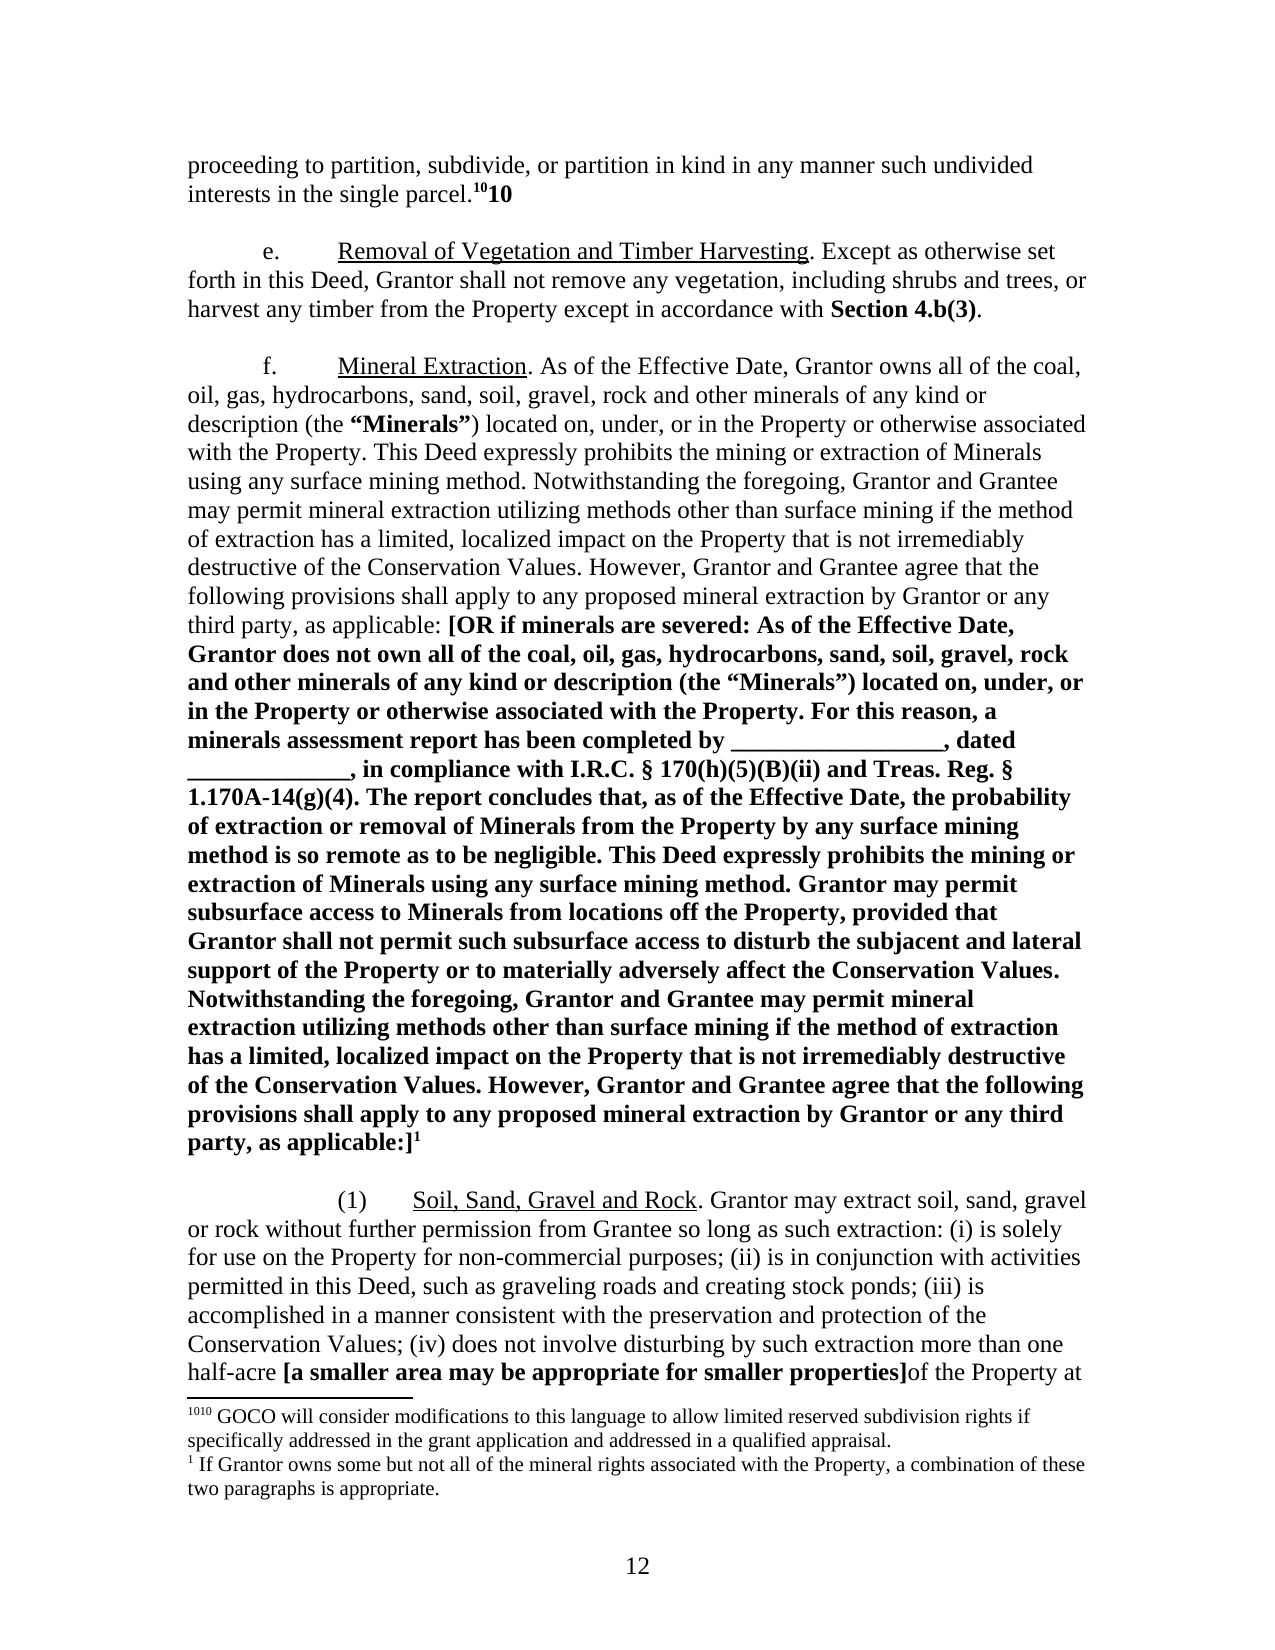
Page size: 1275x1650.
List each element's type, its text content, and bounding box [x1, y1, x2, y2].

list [187, 1185, 1087, 1386]
list Mineral Extraction. As of the Effective Date, Grantor owns all of the coal, oil, gas, hydrocarbons, sand, soil, gravel, rock and other minerals of any kind or description (the “Minerals”) located on, under, or in the Property or otherwise associated with the Property. This Deed expressly prohibits the mining or extraction of Minerals using any surface mining method. Notwithstanding the foregoing, Grantor and Grantee may permit mineral extraction utilizing methods other than surface mining if the method of extraction has a limited, localized impact on the Property that is not irremediably destructive of the Conservation Values. However, Grantor and Grantee agree that the following provisions shall apply to any proposed mineral extraction by Grantor or any third party, as applicable: [OR if minerals are severed: As of the Effective Date, Grantor does not own all of the coal, oil, gas, hydrocarbons, sand, soil, gravel, rock and other minerals of any kind or description (the “Minerals”) located on, under, or in the Property or otherwise associated with the Property. For this reason, a minerals assessment report has been completed by _________________, dated _____________, in compliance with I.R.C. § 170(h)(5)(B)(ii) and Treas. Reg. § 1.170A-14(g)(4). The report concludes that, as of the Effective Date, the probability of extraction or removal of Minerals from the Property by any surface mining method is so remote as to be negligible. This Deed expressly prohibits the mining or extraction of Minerals using any surface mining method. Grantor may permit subsurface access to Minerals from locations off the Property, provided that Grantor shall not permit such subsurface access to disturb the subjacent and lateral support of the Property or to materially adversely affect the Conservation Values. Notwithstanding the foregoing, Grantor and Grantee may permit mineral extraction utilizing methods other than surface mining if the method of extraction has a limited, localized impact on the Property that is not irremediably destructive of the Conservation Values. However, Grantor and Grantee agree that the following provisions shall apply to any proposed mineral extraction by Grantor or any third party, as applicable:] [187, 351, 1087, 1156]
list Removal of Vegetation and Timber Harvesting. Except as otherwise set forth in this Deed, Grantor shall not remove any vegetation, including shrubs and trees, or harvest any timber from the Property except in accordance with Section 4.b(3). [187, 236, 1087, 322]
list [187, 150, 1087, 207]
